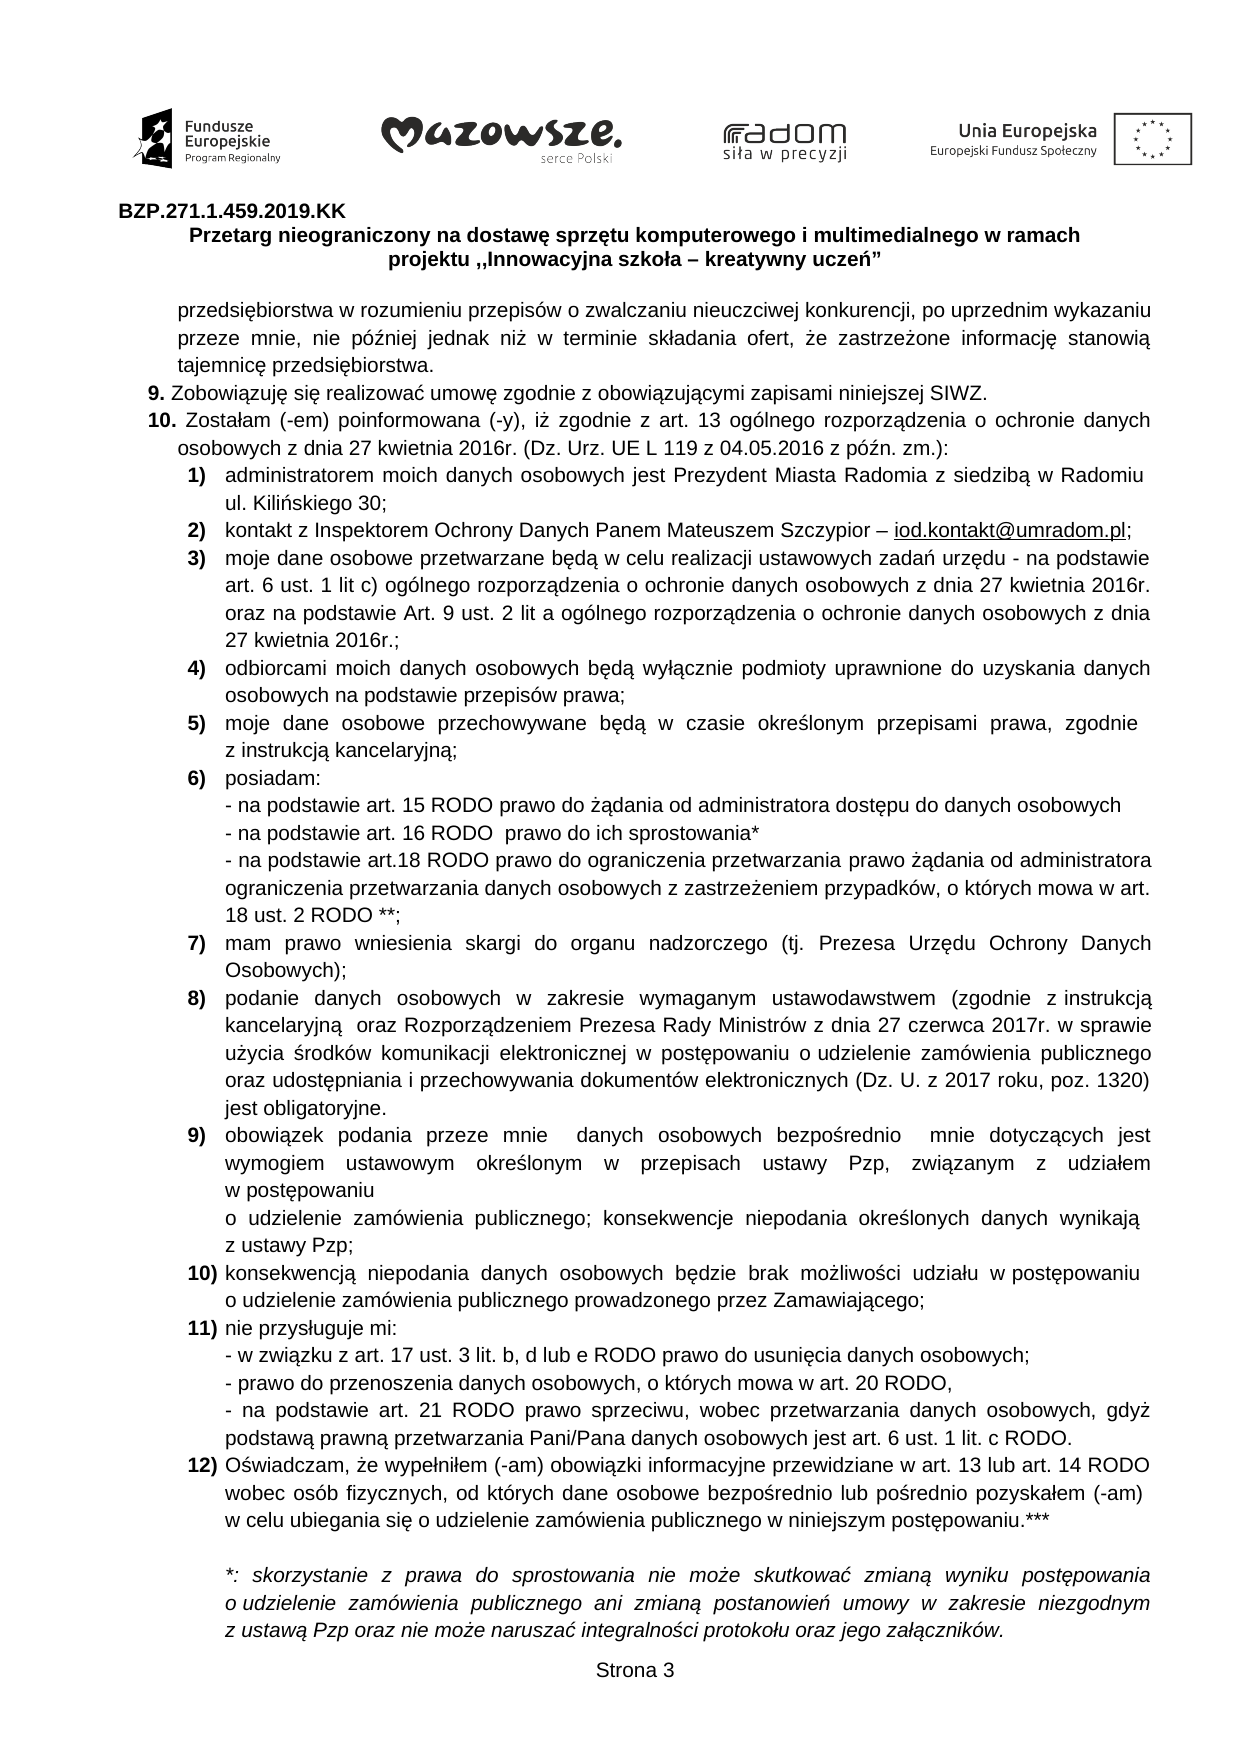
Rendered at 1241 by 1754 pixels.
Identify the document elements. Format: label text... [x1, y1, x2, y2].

list odbiorcami moich danych osobowych będą wyłącznie podmioty uprawnione do uzyskania danych osobowych na podstawie przepisów prawa; [187, 656, 1152, 707]
list podanie danych osobowych w zakresie wymaganym ustawodawstwem (zgodnie z instrukcją kancelaryjną oraz Rozporządzeniem Prezesa Rady Ministrów z dnia 27 czerwca 2017r. w sprawie użycia środków komunikacji elektronicznej w postępowaniu o udzielenie zamówienia publicznego oraz udostępniania i przechowywania dokumentów elektronicznych (Dz. U. z 2017 roku, poz. 1320) jest obligatoryjne. [187, 986, 1152, 1120]
list moje dane osobowe przechowywane będą w czasie określonym przepisami prawa, zgodnie z instrukcją kancelaryjną; [187, 711, 1152, 762]
list moje dane osobowe przetwarzane będą w celu realizacji ustawowych zadań urzędu - na podstawie art. 6 ust. 1 lit c) ogólnego rozporządzenia o ochronie danych osobowych z dnia 27 kwietnia 2016r. oraz na podstawie Art. 9 ust. 2 lit a ogólnego rozporządzenia o ochronie danych osobowych z dnia 27 kwietnia 2016r.; [187, 546, 1152, 652]
text - na podstawie art. 15 RODO prawo do żądania od administratora dostępu do danych osobowych [225, 793, 1152, 817]
list nie przysługuje mi: [187, 1316, 1152, 1340]
text 10. Zostałam (-em) poinformowana (-y), iż zgodnie z art. 13 ogólnego rozporządzenia o ochronie danych osobowych z dnia 27 kwietnia 2016r. (Dz. Urz. UE L 119 z 04.05.2016 z późn. zm.): [148, 408, 1152, 460]
text - na podstawie art. 21 RODO prawo sprzeciwu, wobec przetwarzania danych osobowych, gdyż podstawą prawną przetwarzania Pani/Pana danych osobowych jest art. 6 ust. 1 lit. c RODO. [225, 1398, 1152, 1450]
text - na podstawie art. 16 RODO prawo do ich sprostowania* [225, 821, 1152, 845]
list mam prawo wniesienia skargi do organu nadzorczego (tj. Prezesa Urzędu Ochrony Danych Osobowych); [187, 931, 1152, 982]
text 9. Zobowiązuję się realizować umowę zgodnie z obowiązującymi zapisami niniejszej SIWZ. [148, 381, 1152, 405]
list kontakt z Inspektorem Ochrony Danych Panem Mateuszem Szczypior – iod.kontakt@umradom.pl; [187, 518, 1152, 542]
text *: skorzystanie z prawa do sprostowania nie może skutkować zmianą wyniku postępowania o udzielenie zamówienia publicznego ani zmianą postanowień umowy w zakresie niezgodnym z ustawą Pzp oraz nie może naruszać integralności protokołu oraz jego załączników. [225, 1563, 1152, 1642]
text - w związku z art. 17 ust. 3 lit. b, d lub e RODO prawo do usunięcia danych osobowych; [225, 1343, 1152, 1367]
picture [53, 88, 1241, 194]
list konsekwencją niepodania danych osobowych będzie brak możliwości udziału w postępowaniu o udzielenie zamówienia publicznego prowadzonego przez Zamawiającego; [187, 1261, 1152, 1312]
list obowiązek podania przeze mnie danych osobowych bezpośrednio mnie dotyczących jest wymogiem ustawowym określonym w przepisach ustawy Pzp, związanym z udziałem w postępowaniu o udzielenie zamówienia publicznego; konsekwencje niepodania określonych danych wynikają z ustawy Pzp; [187, 1123, 1152, 1257]
text - na podstawie art.18 RODO prawo do ograniczenia przetwarzania prawo żądania od administratora ograniczenia przetwarzania danych osobowych z zastrzeżeniem przypadków, o których mowa w art. 18 ust. 2 RODO **; [225, 848, 1152, 927]
list administratorem moich danych osobowych jest Prezydent Miasta Radomia z siedzibą w Radomiu ul. Kilińskiego 30; [187, 463, 1152, 515]
text - prawo do przenoszenia danych osobowych, o których mowa w art. 20 RODO, [225, 1371, 1152, 1395]
list posiadam: [187, 766, 1152, 790]
list Oświadczam, że wypełniłem (-am) obowiązki informacyjne przewidziane w art. 13 lub art. 14 RODO wobec osób fizycznych, od których dane osobowe bezpośrednio lub pośrednio pozyskałem (-am) w celu ubiegania się o udzielenie zamówienia publicznego w niniejszym postępowaniu.*** [187, 1453, 1152, 1532]
